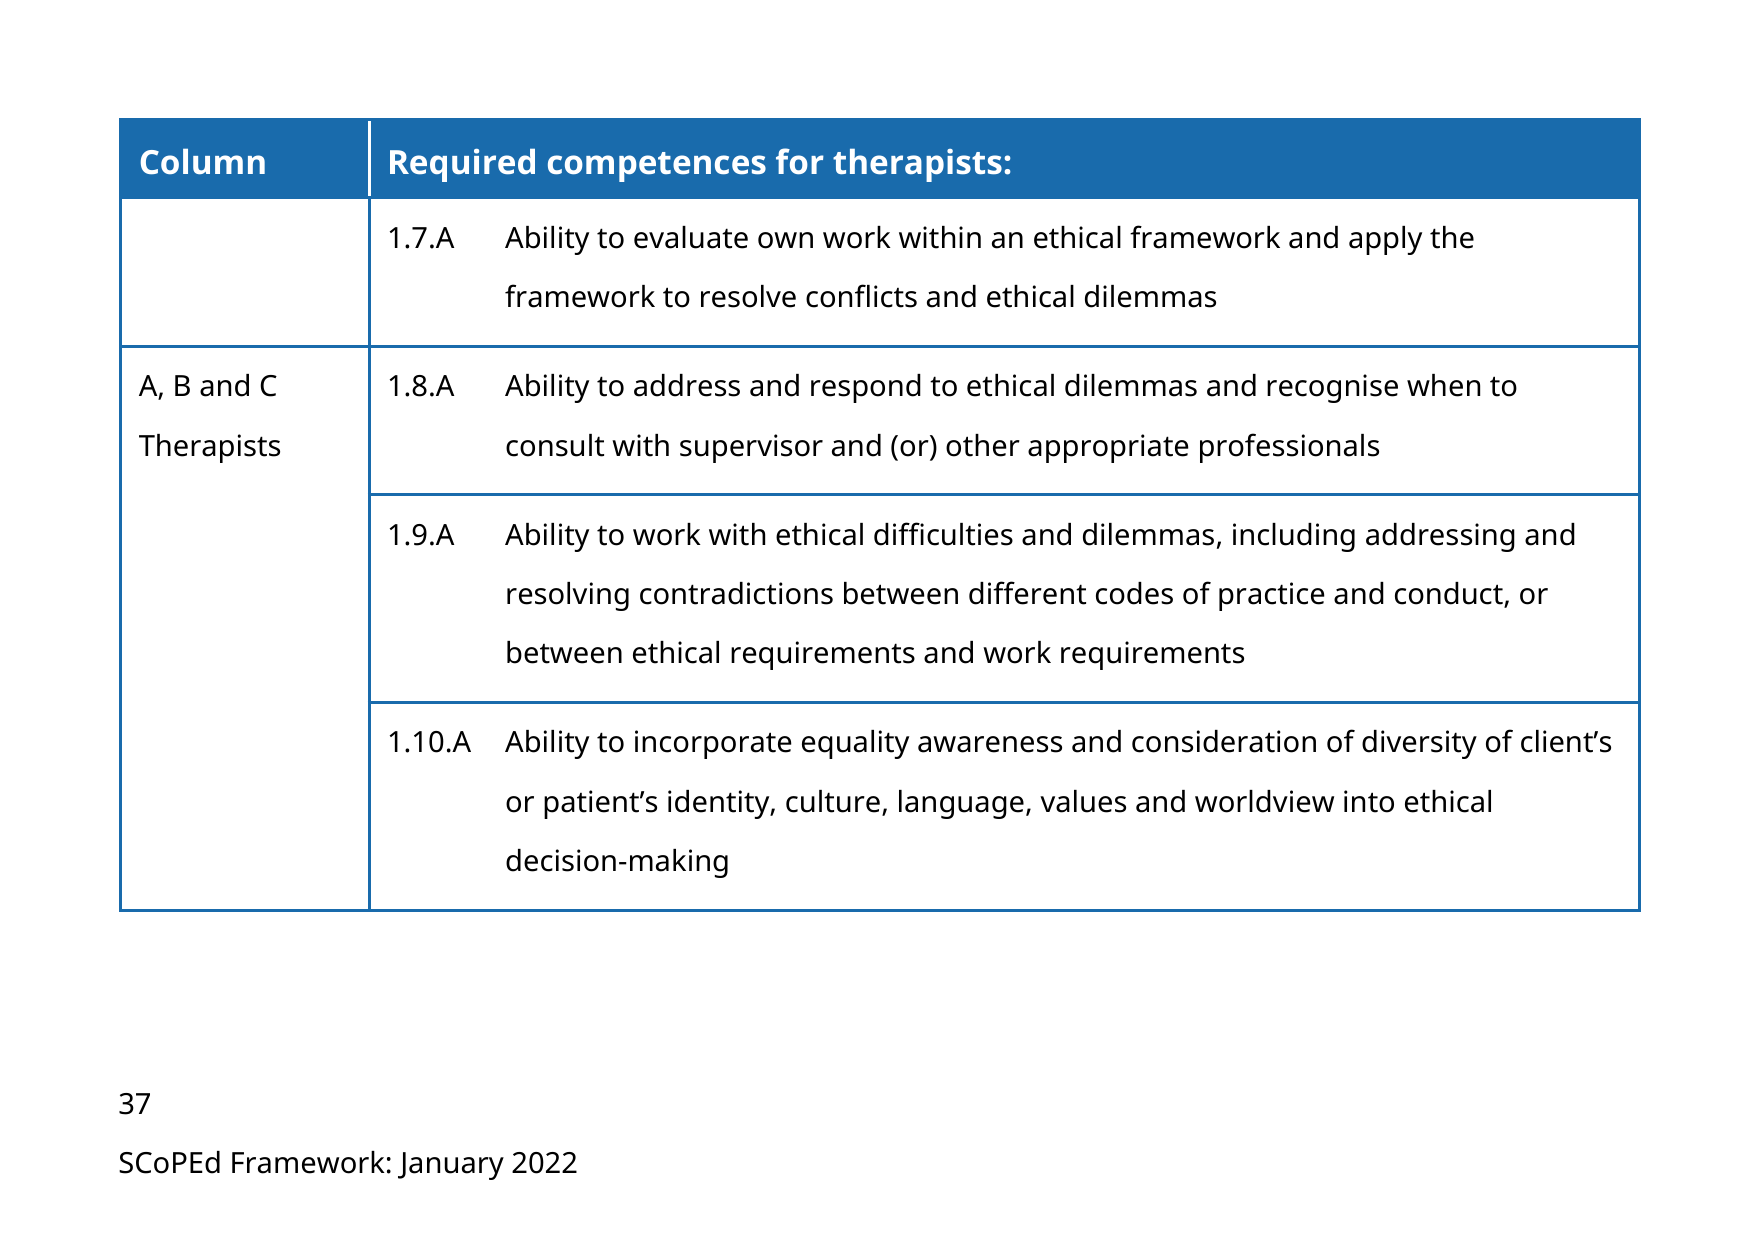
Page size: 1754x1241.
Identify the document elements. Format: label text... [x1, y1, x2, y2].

table_cell 1.10.A Ability to incorporate equality awareness and consideration of diversity of client’s or patient’s identity, culture, language, values and worldview into ethical decision-making [371, 704, 1638, 909]
table_header Column [122, 121, 368, 196]
table_cell 1.7.A Ability to evaluate own work within an ethical framework and apply the framework to resolve conflicts and ethical dilemmas [371, 199, 1638, 344]
table_cell 1.9.A Ability to work with ethical difficulties and dilemmas, including addressing and resolving contradictions between different codes of practice and conduct, or between ethical requirements and work requirements [371, 496, 1638, 701]
table_cell A, B and C Therapists [122, 348, 368, 909]
table_header Required competences for therapists: [371, 121, 1638, 196]
table_cell 1.8.A Ability to address and respond to ethical dilemmas and recognise when to consult with supervisor and (or) other appropriate professionals [371, 348, 1638, 493]
